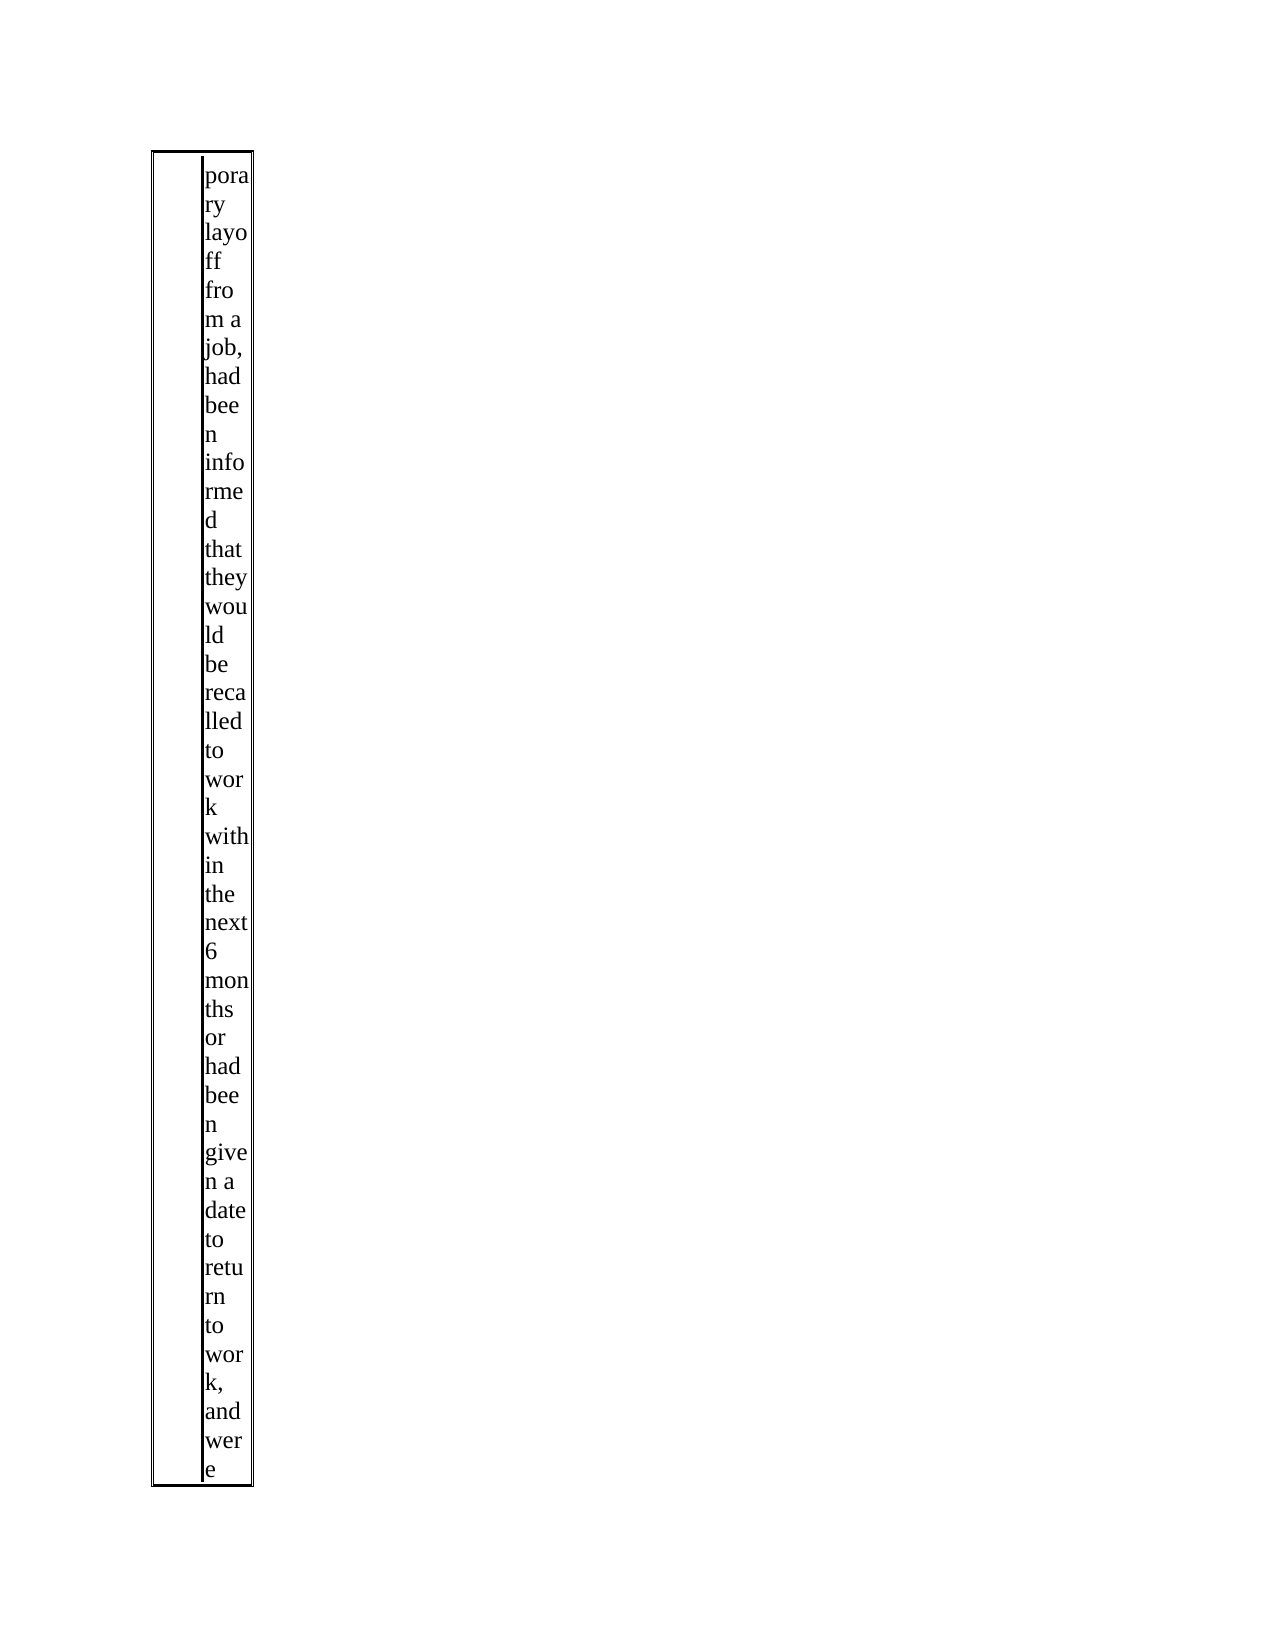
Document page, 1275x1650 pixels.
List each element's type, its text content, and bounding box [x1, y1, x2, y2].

table_cell Protocol: [154, 153, 202, 1484]
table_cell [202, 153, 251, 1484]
